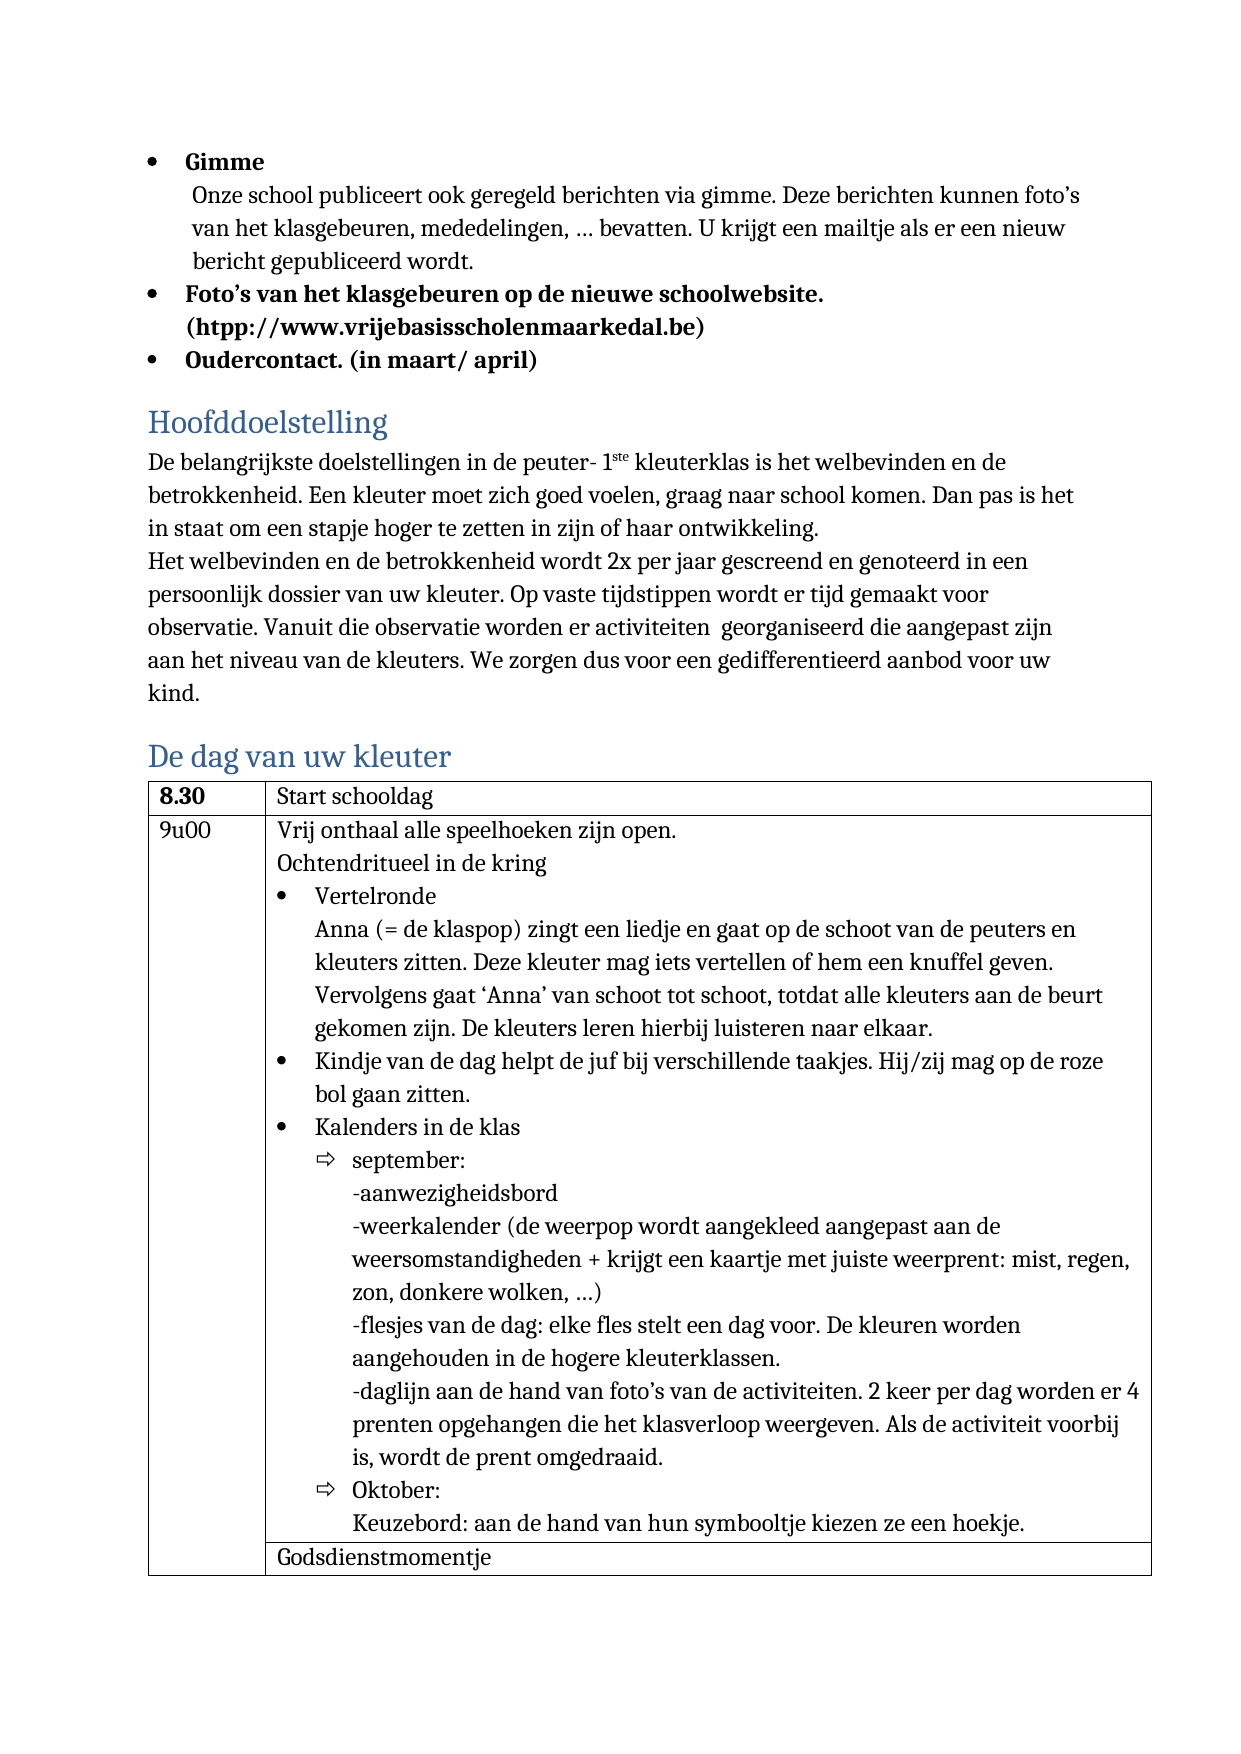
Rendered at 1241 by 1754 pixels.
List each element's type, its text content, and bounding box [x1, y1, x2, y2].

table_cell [266, 1543, 1151, 1575]
text Onze school publiceert ook geregeld berichten via gimme. Deze berichten kunnen foto’s van het klasgebeuren, mededelingen, … bevatten. U krijgt een mailtje als er een nieuw bericht gepubliceerd wordt. [192, 181, 1093, 275]
list Gimme [148, 148, 1093, 176]
list (htpp://www.vrijebasisscholenmaarkedal.be) [185, 313, 1093, 341]
subtitle Hoofddoelstelling [148, 404, 1093, 442]
text De belangrijkste doelstellingen in de peuter- 1ste kleuterklas is het welbevinden en de betrokkenheid. Een kleuter moet zich goed voelen, graag naar school komen. Dan pas is het in staat om een stapje hoger te zetten in zijn of haar ontwikkeling. [148, 448, 1093, 543]
table_cell Vrij onthaal alle speelhoeken zijn open. Ochtendritueel in de kring Vertelronde Anna (= de klaspop) zingt een liedje en gaat op de schoot van de peuters en kleuters zitten. Deze kleuter mag iets vertellen of hem een knuffel geven. Vervolgens gaat ‘Anna’ van schoot tot schoot, totdat alle kleuters aan de beurt gekomen zijn. De kleuters leren hierbij luisteren naar elkaar. Kindje van de dag helpt de juf bij verschillende taakjes. Hij/zij mag op de roze bol gaan zitten. Kalenders in de klas september: -aanwezigheidsbord -weerkalender (de weerpop wordt aangekleed aangepast aan de weersomstandigheden + krijgt een kaartje met juiste weerprent: mist, regen, zon, donkere wolken, …) -flesjes van de dag: elke fles stelt een dag voor. De kleuren worden aangehouden in de hogere kleuterklassen. -daglijn aan de hand van foto’s van de activiteiten. 2 keer per dag worden er 4 prenten opgehangen die het klasverloop weergeven. Als de activiteit voorbij is, wordt de prent omgedraaid. Oktober: Keuzebord: aan de hand van hun symbooltje kiezen ze een hoekje. [266, 816, 1151, 1542]
text Het welbevinden en de betrokkenheid wordt 2x per jaar gescreend en genoteerd in een persoonlijk dossier van uw kleuter. Op vaste tijdstippen wordt er tijd gemaakt voor observatie. Vanuit die observatie worden er activiteiten georganiseerd die aangepast zijn aan het niveau van de kleuters. We zorgen dus voor een gedifferentieerd aanbod voor uw kind. [148, 547, 1093, 708]
table_header 8.30 [149, 782, 265, 815]
table_header Start schooldag [266, 782, 1151, 815]
list Foto’s van het klasgebeuren op de nieuwe schoolwebsite. [148, 280, 1093, 308]
table_cell 9u00 [149, 816, 265, 1575]
list Oudercontact. (in maart/ april) [148, 346, 1093, 374]
subtitle De dag van uw kleuter [148, 737, 1093, 775]
